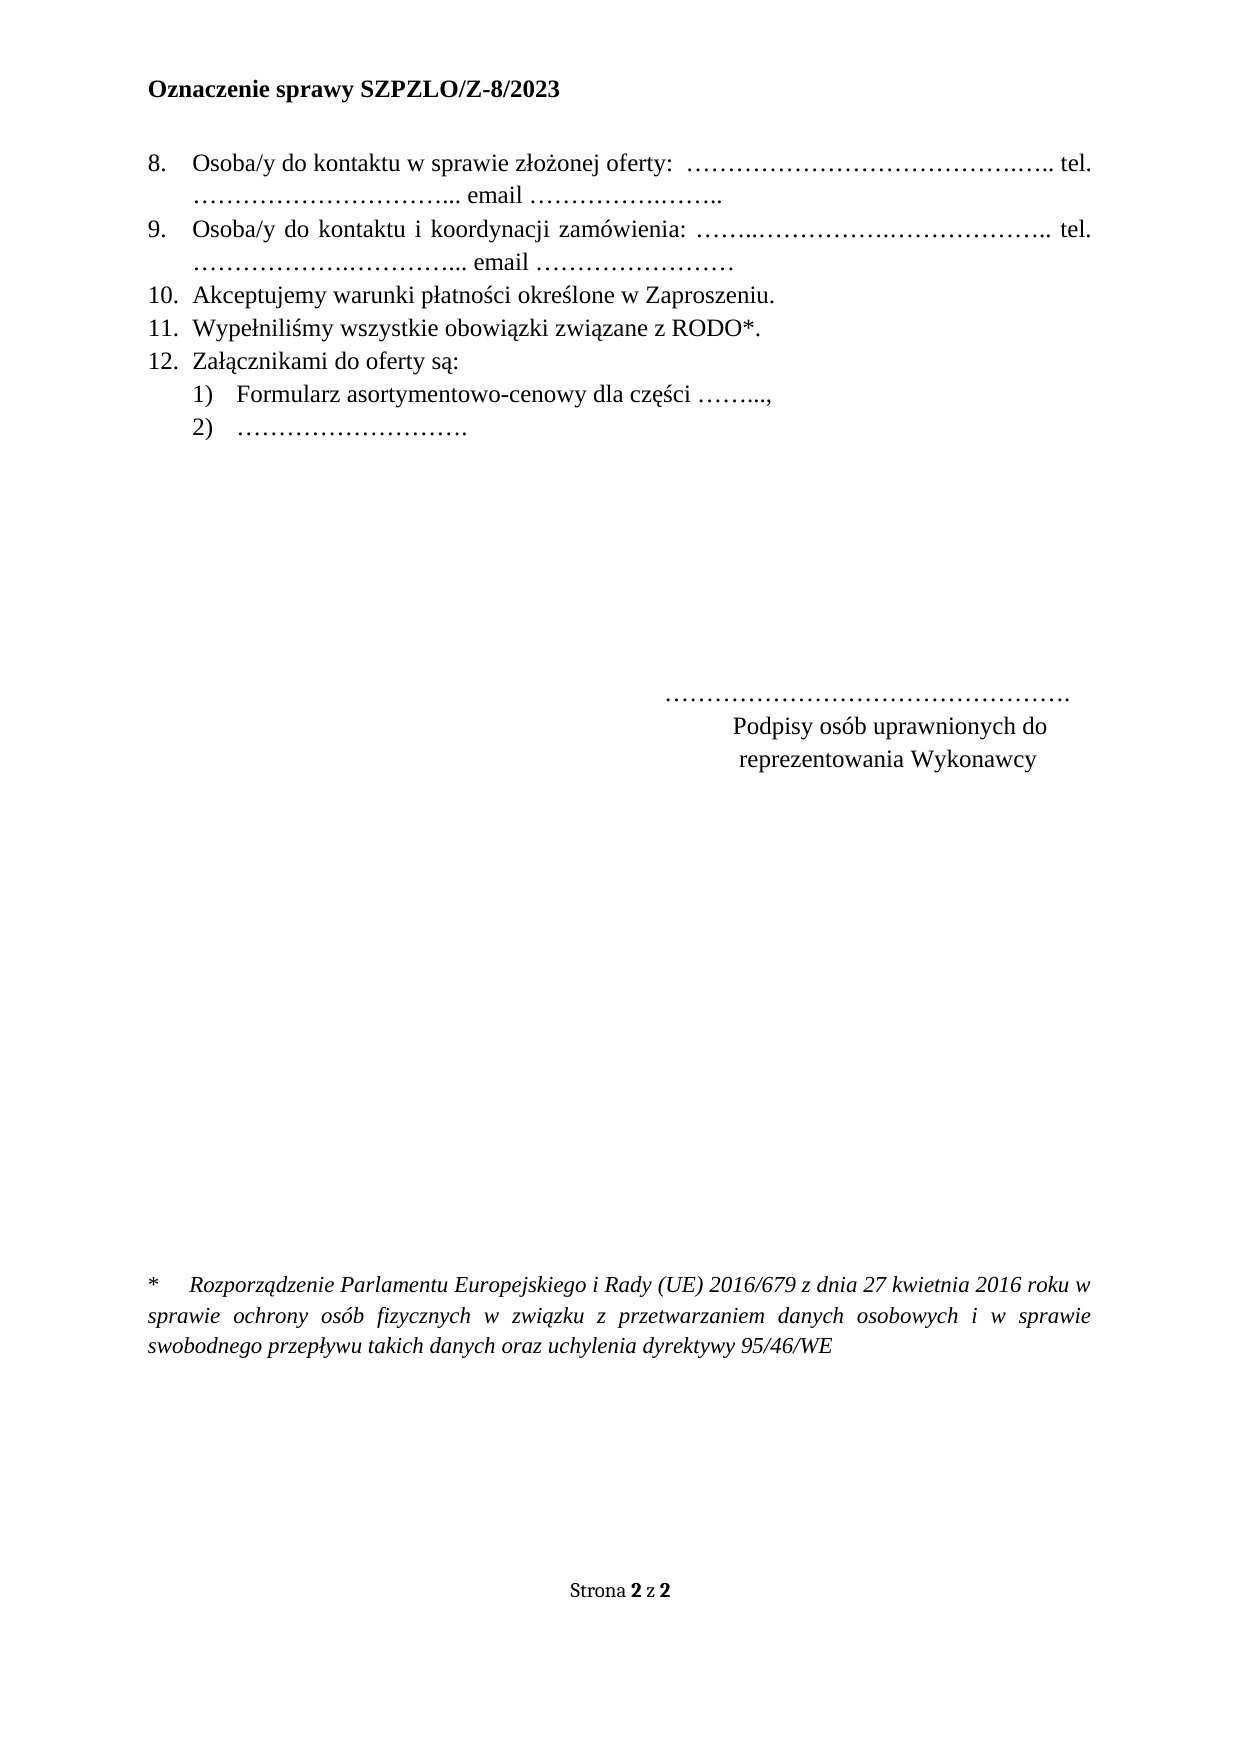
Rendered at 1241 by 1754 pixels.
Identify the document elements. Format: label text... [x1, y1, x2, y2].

text 11. Wypełniliśmy wszystkie obowiązki związane z RODO*. [148, 313, 1093, 341]
text reprezentowania Wykonawcy [664, 744, 1093, 773]
text 8. Osoba/y do kontaktu w sprawie złożonej oferty: ………………………………….….. tel. …………………………... email …………….…….. [148, 148, 1093, 209]
list ………………………. [192, 412, 1093, 441]
text …………………………………………. [664, 678, 1093, 707]
text 12. Załącznikami do oferty są: [148, 346, 1093, 374]
list Formularz asortymentowo-cenowy dla części ……..., [192, 379, 1093, 407]
text Podpisy osób uprawnionych do [664, 711, 1093, 740]
text 10. Akceptujemy warunki płatności określone w Zaproszeniu. [148, 280, 1093, 308]
text * Rozporządzenie Parlamentu Europejskiego i Rady (UE) 2016/679 z dnia 27 kwietnia 2016 roku w sprawie ochrony osób fizycznych w związku z przetwarzaniem danych osobowych i w sprawie swobodnego przepływu takich danych oraz uchylenia dyrektywy 95/46/WE [148, 1272, 1093, 1358]
text 9. Osoba/y do kontaktu i koordynacji zamówienia: ……..…………….……………….. tel. ……………….…………... email …………………… [148, 214, 1093, 275]
